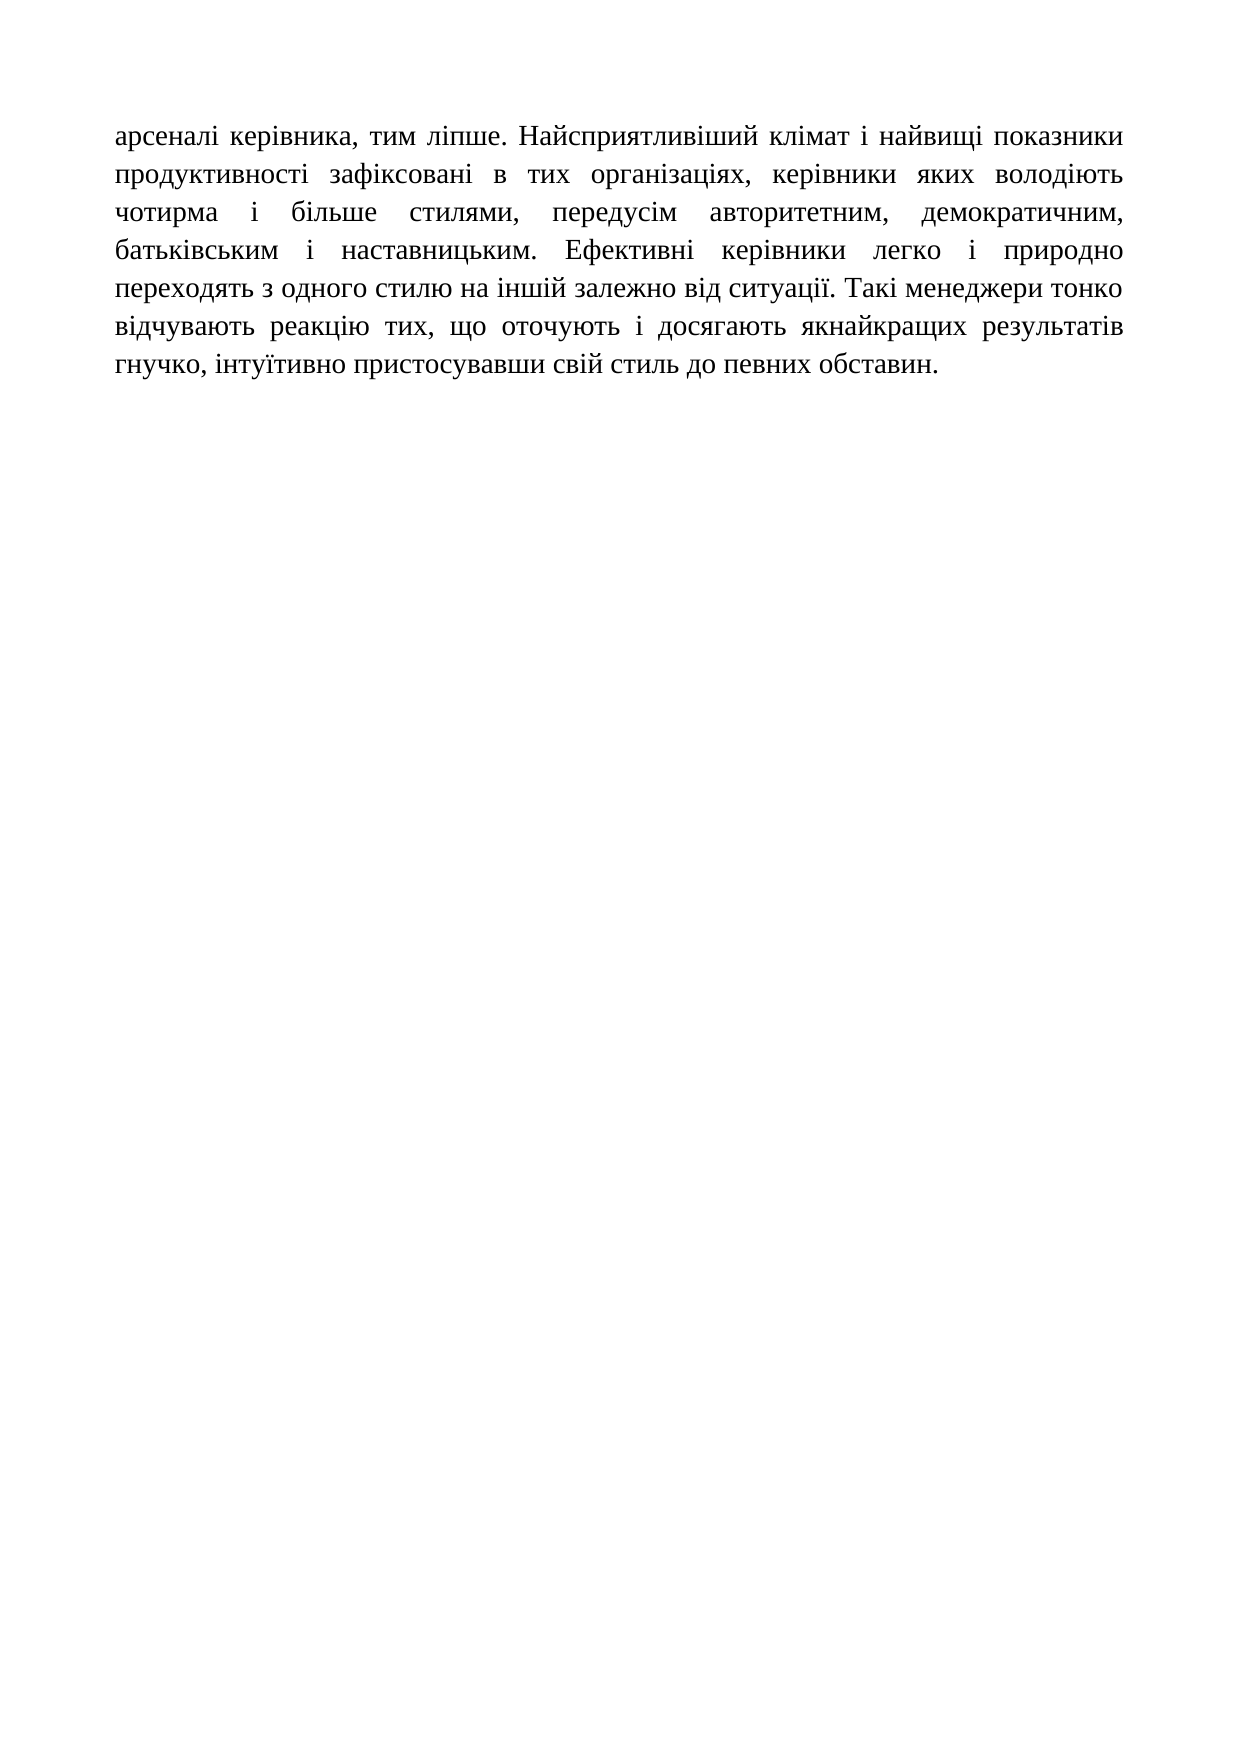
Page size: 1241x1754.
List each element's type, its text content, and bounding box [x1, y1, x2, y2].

text арсеналі керівника, тим ліпше. Найсприятливіший клімат і найвищі показники продуктивності зафіксовані в тих організаціях, керівники яких володіють чотирма і більше стилями, передусім авторитетним, демократичним, батьківським і наставницьким. Ефективні керівники легко і природно переходять з одного стилю на іншій залежно від ситуації. Такі менеджери тонко відчувають реакцію тих, що оточують і досягають якнайкращих результатів гнучко, інтуїтивно пристосувавши свій стиль до певних обставин. [114, 115, 1124, 381]
